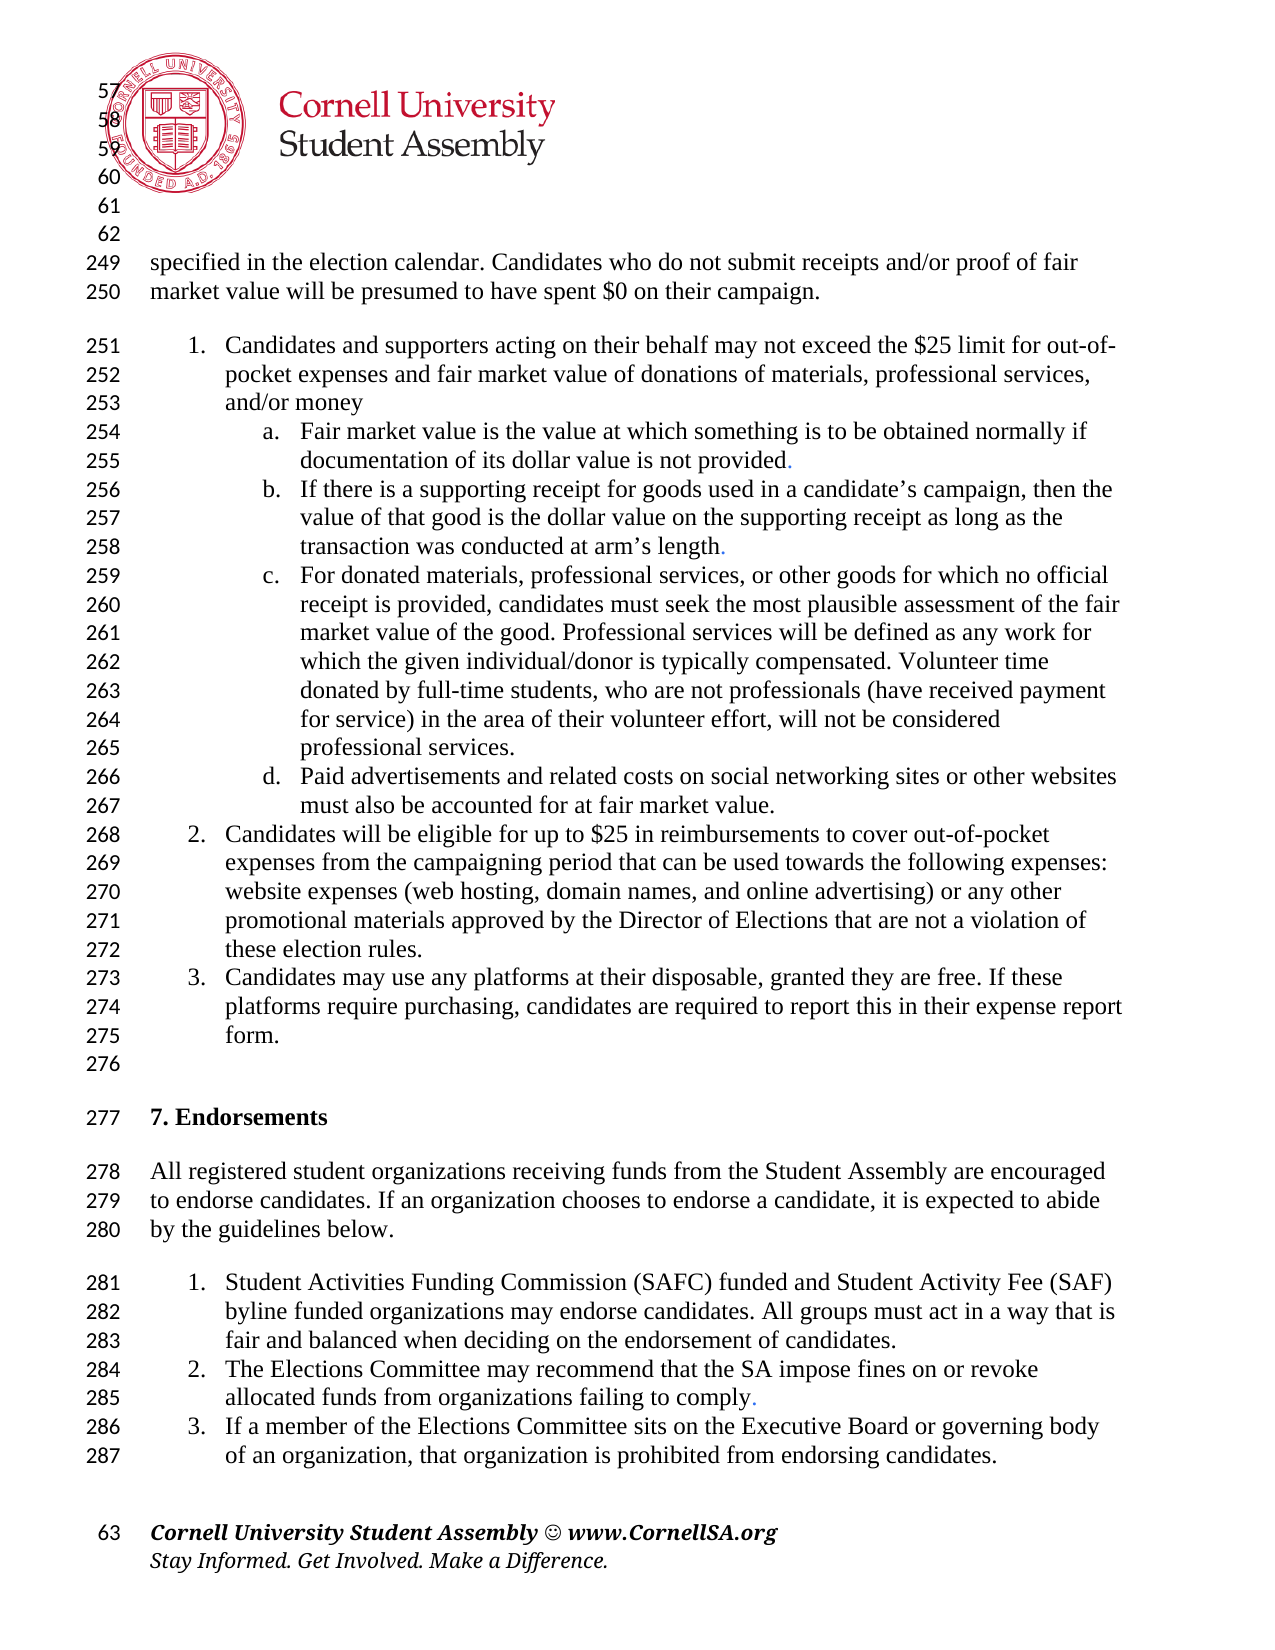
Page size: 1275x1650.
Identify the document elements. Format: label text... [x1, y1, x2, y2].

list Candidates and supporters acting on their behalf may not exceed the $25 limit for out-of-pocket expenses and fair market value of donations of materials, professional services, and/or money [187, 330, 1125, 416]
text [150, 247, 1125, 305]
text 7. Endorsements [150, 1102, 1125, 1131]
text All registered student organizations receiving funds from the Student Assembly are encouraged to endorse candidates. If an organization chooses to endorse a candidate, it is expected to abide by the guidelines below. [150, 1156, 1125, 1242]
list The Elections Committee may recommend that the SA impose fines on or revoke allocated funds from organizations failing to comply. [187, 1354, 1125, 1411]
list Candidates will be eligible for up to $25 in reimbursements to cover out-of-pocket expenses from the campaigning period that can be used towards the following expenses: website expenses (web hosting, domain names, and online advertising) or any other promotional materials approved by the Director of Elections that are not a violation of these election rules. [187, 819, 1125, 962]
list Paid advertisements and related costs on social networking sites or other websites must also be accounted for at fair market value. [262, 761, 1125, 819]
list For donated materials, professional services, or other goods for which no official receipt is provided, candidates must seek the most plausible assessment of the fair market value of the good. Professional services will be defined as any work for which the given individual/donor is typically compensated. Volunteer time donated by full-time students, who are not professionals (have received payment for service) in the area of their volunteer effort, will not be considered professional services. [262, 560, 1125, 761]
list Fair market value is the value at which something is to be obtained normally if documentation of its dollar value is not provided. [262, 416, 1125, 474]
list If a member of the Elections Committee sits on the Executive Board or governing body of an organization, that organization is prohibited from endorsing candidates. [187, 1411, 1125, 1469]
list Student Activities Funding Commission (SAFC) funded and Student Activity Fee (SAF) byline funded organizations may endorse candidates. All groups must act in a way that is fair and balanced when deciding on the endorsement of candidates. [187, 1267, 1125, 1354]
list If there is a supporting receipt for goods used in a candidate’s campaign, then the value of that good is the dollar value on the supporting receipt as long as the transaction was conducted at arm’s length. [262, 474, 1125, 560]
list Candidates may use any platforms at their disposable, granted they are free. If these platforms require purchasing, candidates are required to report this in their expense report form. [187, 962, 1125, 1049]
